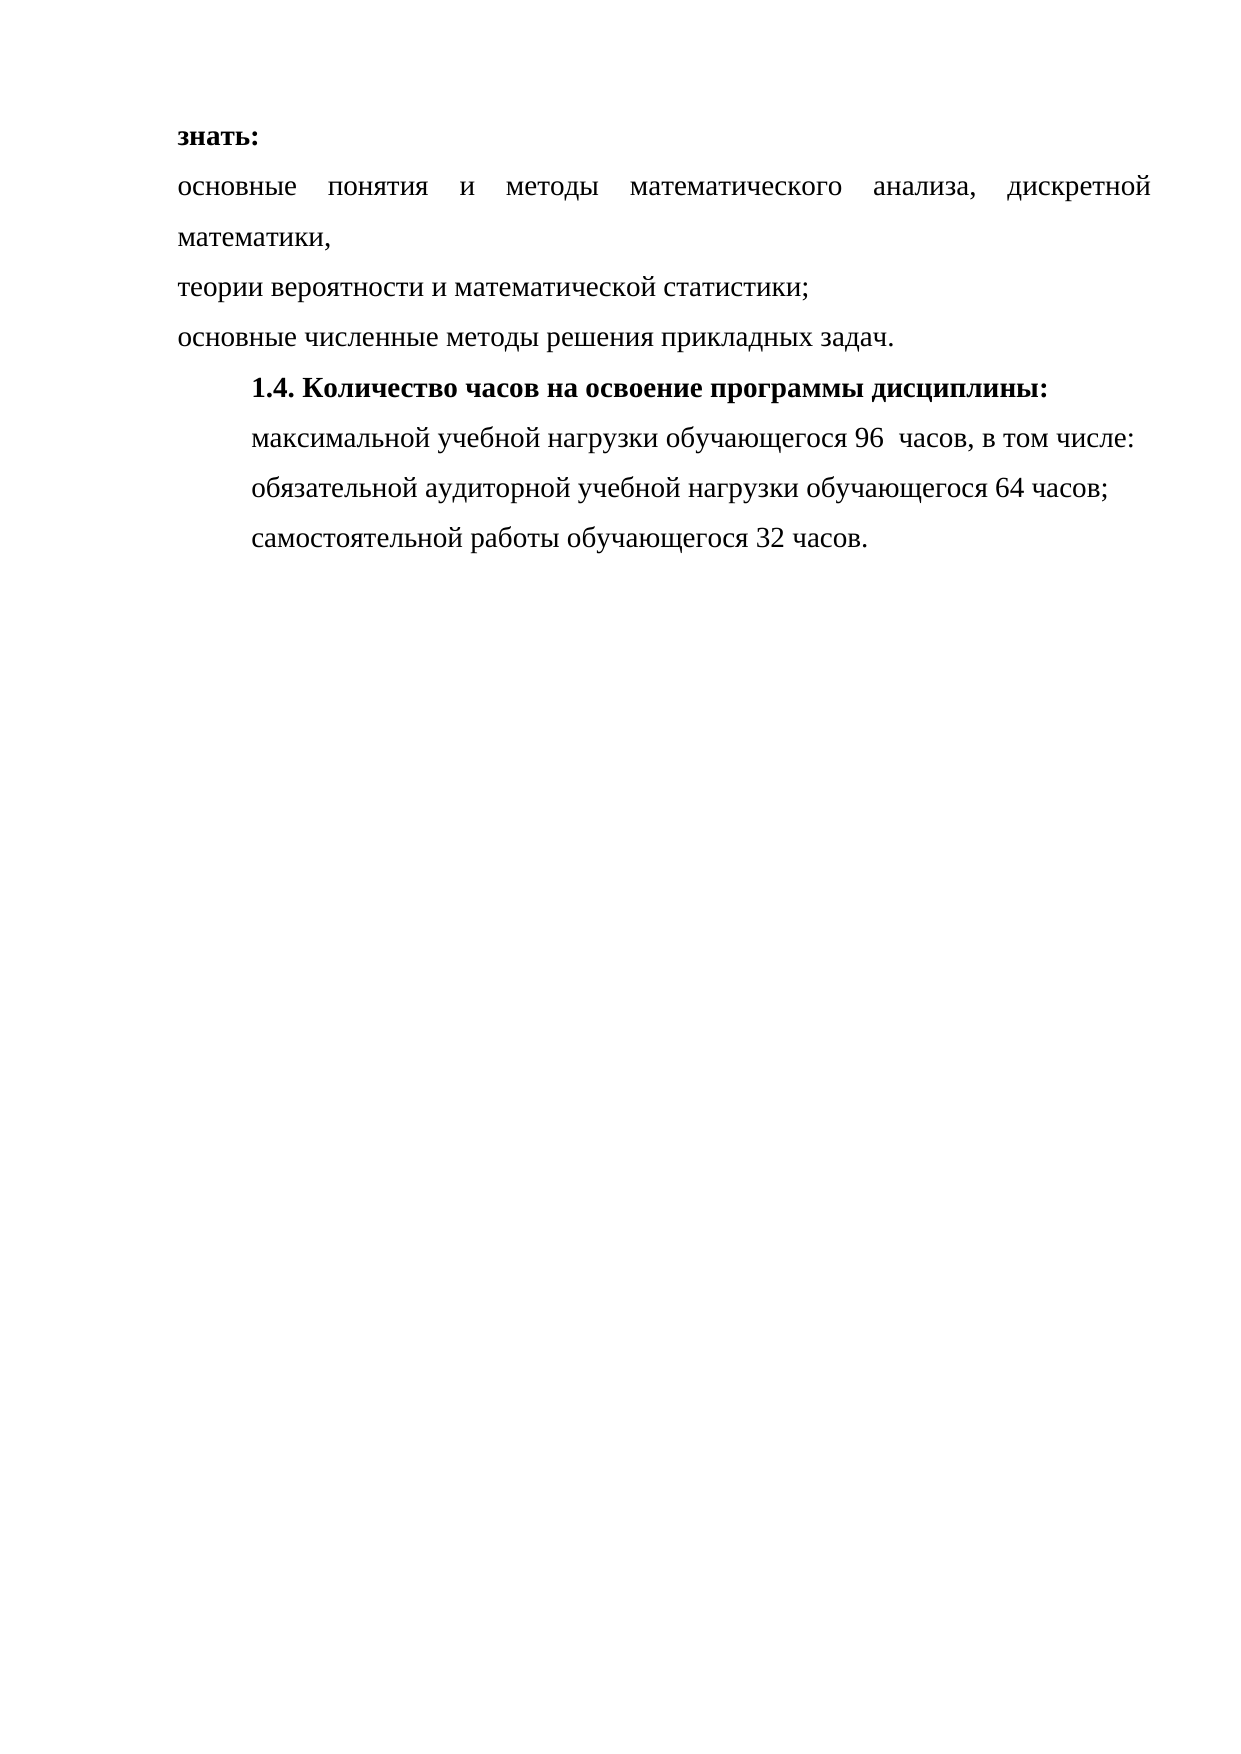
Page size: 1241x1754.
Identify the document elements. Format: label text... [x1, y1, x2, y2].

text максимальной учебной нагрузки обучающегося 96 часов, в том числе: [177, 420, 1152, 453]
text 1.4. Количество часов на освоение программы дисциплины: [177, 370, 1152, 403]
text обязательной аудиторной учебной нагрузки обучающегося 64 часов; [177, 470, 1152, 504]
text основные численные методы решения прикладных задач. [177, 319, 1152, 353]
text основные понятия и методы математического анализа, дискретной математики, [177, 168, 1152, 252]
text знать: [177, 118, 1152, 152]
text теории вероятности и математической статистики; [177, 269, 1152, 303]
text самостоятельной работы обучающегося 32 часов. [177, 521, 1152, 554]
